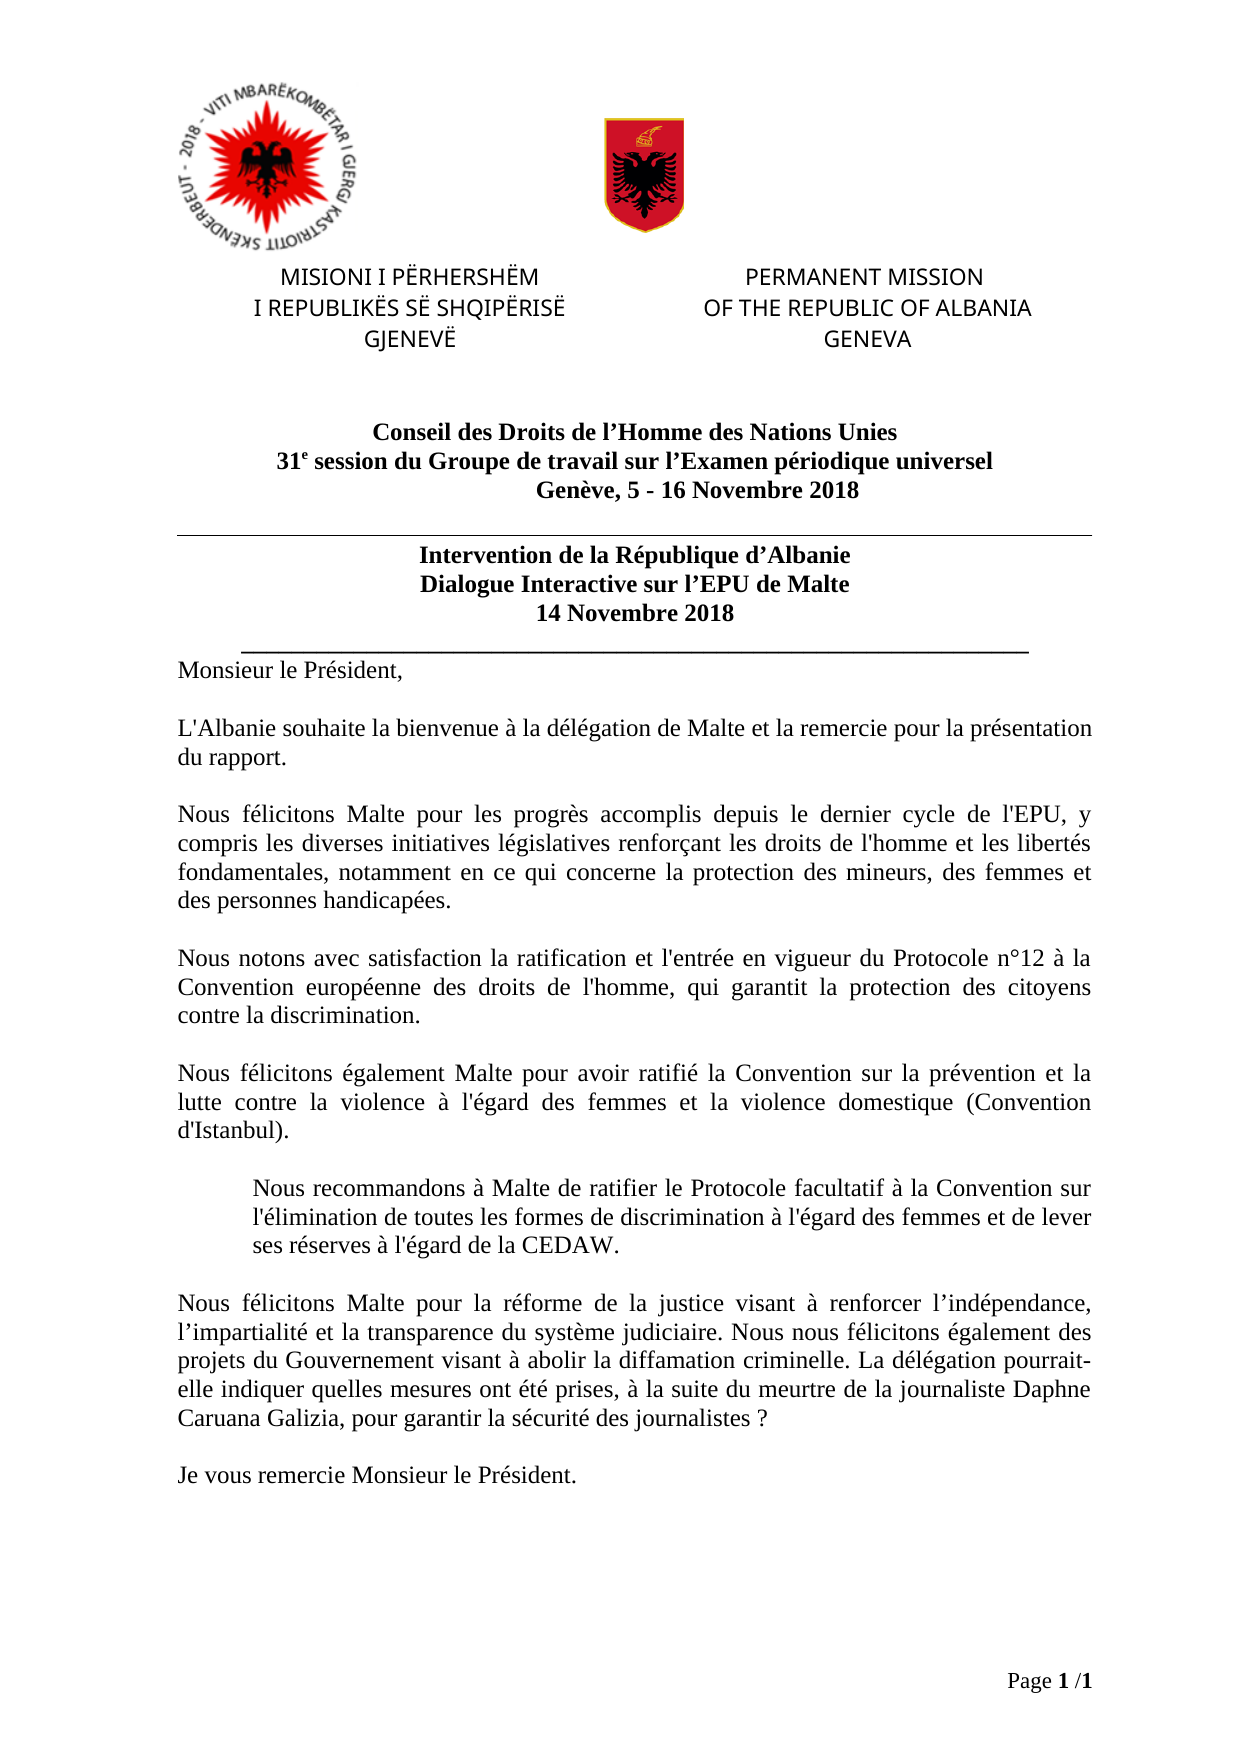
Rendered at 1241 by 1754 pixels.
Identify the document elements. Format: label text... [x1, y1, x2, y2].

picture [177, 80, 359, 254]
text L'Albanie souhaite la bienvenue à la délégation de Malte et la remercie pour la présentation du rapport. [177, 713, 1092, 770]
text Dialogue Interactive sur l’EPU de Malte [177, 569, 1092, 598]
text Nous notons avec satisfaction la ratification et l'entrée en vigueur du Protocole n°12 à la Convention européenne des droits de l'homme, qui garantit la protection des citoyens contre la discrimination. [177, 943, 1092, 1029]
text _______________________________________________________________ [177, 627, 1092, 655]
text Nous félicitons Malte pour la réforme de la justice visant à renforcer l’indépendance, l’impartialité et la transparence du système judiciaire. Nous nous félicitons également des projets du Gouvernement visant à abolir la diffamation criminelle. La délégation pourrait-elle indiquer quelles mesures ont été prises, à la suite du meurtre de la journaliste Daphne Caruana Galizia, pour garantir la sécurité des journalistes ? [177, 1288, 1092, 1432]
text Genève, 5 - 16 Novembre 2018 [252, 475, 1092, 504]
text Conseil des Droits de l’Homme des Nations Unies [177, 417, 1092, 446]
text Nous félicitons également Malte pour avoir ratifié la Convention sur la prévention et la lutte contre la violence à l'égard des femmes et la violence domestique (Convention d'Istanbul). [177, 1058, 1092, 1144]
text 31e session du Groupe de travail sur l’Examen périodique universel [177, 446, 1092, 475]
text Intervention de la République d’Albanie [177, 540, 1092, 569]
text Nous félicitons Malte pour les progrès accomplis depuis le dernier cycle de l'EPU, y compris les diverses initiatives législatives renforçant les droits de l'homme et les libertés fondamentales, notamment en ce qui concerne la protection des mineurs, des femmes et des personnes handicapées. [177, 799, 1092, 914]
text Nous recommandons à Malte de ratifier le Protocole facultatif à la Convention sur l'élimination de toutes les formes de discrimination à l'égard des femmes et de lever ses réserves à l'égard de la CEDAW. [252, 1173, 1092, 1259]
text Monsieur le Président, [177, 655, 1092, 684]
text 14 Novembre 2018 [177, 598, 1092, 627]
text Je vous remercie Monsieur le Président. [177, 1460, 1092, 1489]
